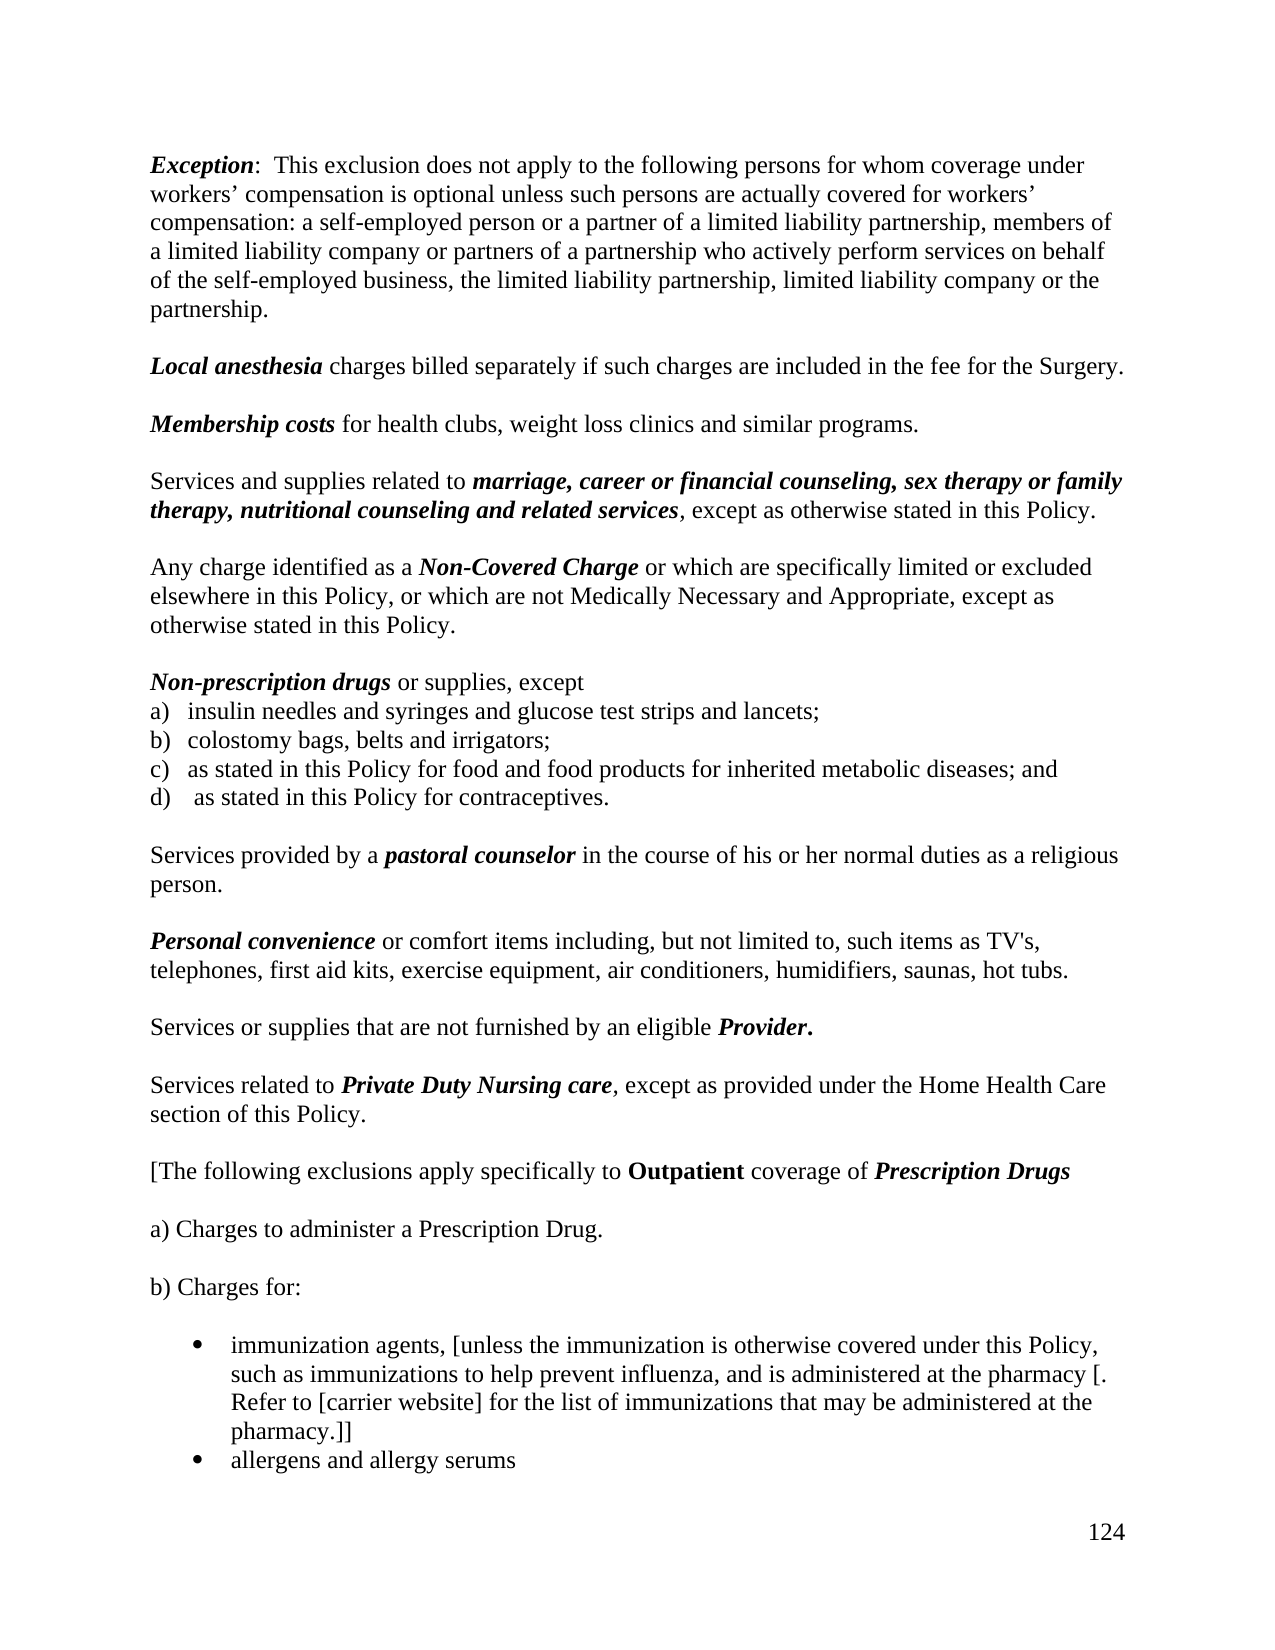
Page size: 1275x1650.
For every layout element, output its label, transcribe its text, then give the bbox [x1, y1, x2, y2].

text Membership costs for health clubs, weight loss clinics and similar programs. [150, 409, 1125, 437]
list allergens and allergy serums [193, 1445, 1125, 1474]
text Any charge identified as a Non-Covered Charge or which are specifically limited or excluded elsewhere in this Policy, or which are not Medically Necessary and Appropriate, except as otherwise stated in this Policy. [150, 552, 1125, 639]
text Exception: This exclusion does not apply to the following persons for whom coverage under workers’ compensation is optional unless such persons are actually covered for workers’ compensation: a self-employed person or a partner of a limited liability partnership, members of a limited liability company or partners of a partnership who actively perform services on behalf of the self-employed business, the limited liability partnership, limited liability company or the partnership. [150, 150, 1125, 322]
list as stated in this Policy for food and food products for inherited metabolic diseases; and [150, 754, 1125, 782]
list immunization agents, [unless the immunization is otherwise covered under this Policy, such as immunizations to help prevent influenza, and is administered at the pharmacy [. Refer to [carrier website] for the list of immunizations that may be administered at the pharmacy.]] [193, 1330, 1125, 1445]
text Non-prescription drugs or supplies, except [150, 667, 1125, 696]
list insulin needles and syringes and glucose test strips and lancets; [150, 696, 1125, 725]
text [The following exclusions apply specifically to Outpatient coverage of Prescription Drugs [150, 1156, 1125, 1185]
text Services provided by a pastoral counselor in the course of his or her normal duties as a religious person. [150, 840, 1125, 897]
text b) Charges for: [150, 1272, 1125, 1301]
text Services related to Private Duty Nursing care, except as provided under the Home Health Care section of this Policy. [150, 1070, 1125, 1127]
list as stated in this Policy for contraceptives. [150, 782, 1125, 811]
text a) Charges to administer a Prescription Drug. [150, 1214, 1125, 1243]
text Local anesthesia charges billed separately if such charges are included in the fee for the Surgery. [150, 351, 1125, 380]
text Personal convenience or comfort items including, but not limited to, such items as TV's, telephones, first aid kits, exercise equipment, air conditioners, humidifiers, saunas, hot tubs. [150, 926, 1125, 984]
text Services and supplies related to marriage, career or financial counseling, sex therapy or family therapy, nutritional counseling and related services, except as otherwise stated in this Policy. [150, 466, 1125, 524]
text Services or supplies that are not furnished by an eligible Provider. [150, 1012, 1125, 1041]
list colostomy bags, belts and irrigators; [150, 725, 1125, 754]
